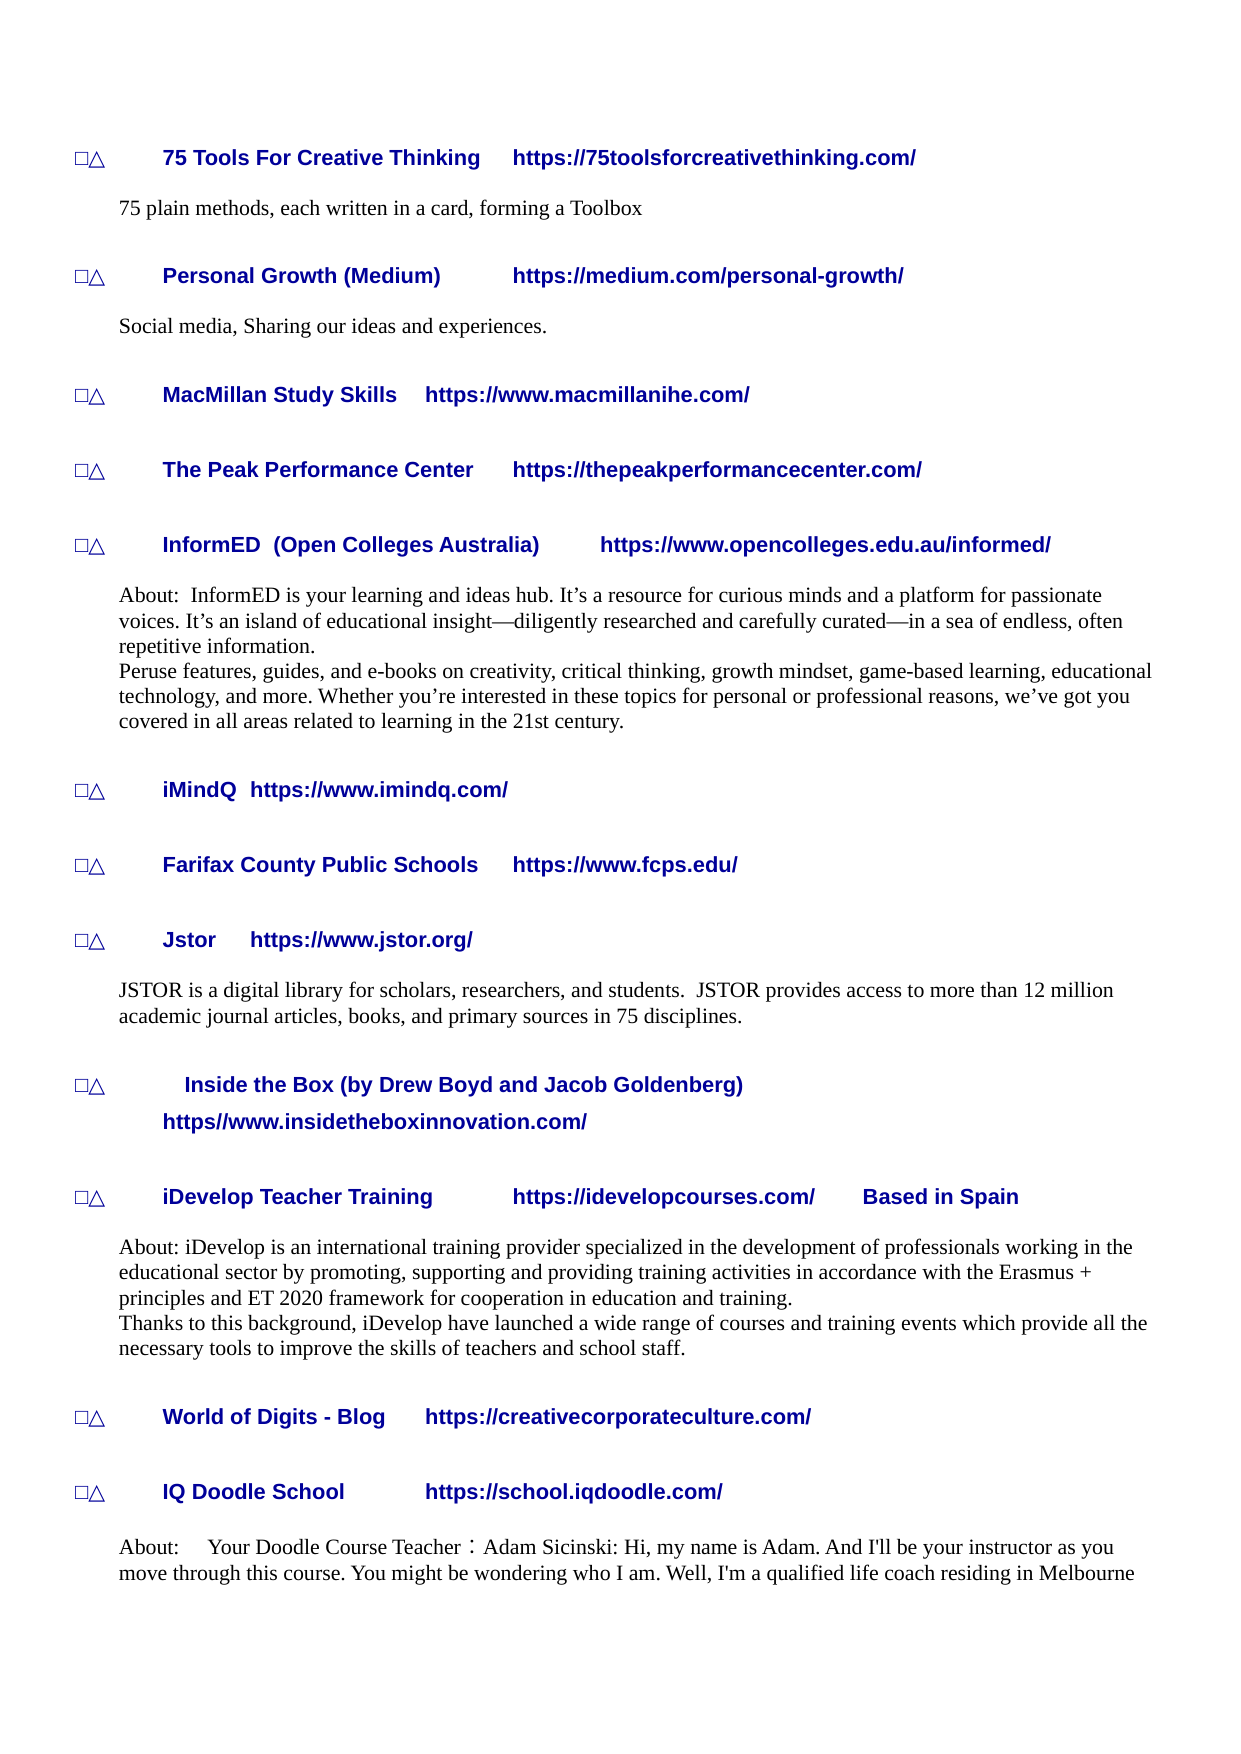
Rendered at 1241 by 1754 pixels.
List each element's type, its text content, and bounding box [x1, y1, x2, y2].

text Social media, Sharing our ideas and experiences. [119, 313, 1165, 339]
text 75 plain methods, each written in a card, forming a Toolbox [119, 194, 1165, 220]
subtitle □△ InformED (Open Colleges Australia) https://www.opencolleges.edu.au/informed/ [75, 526, 1165, 564]
subtitle □△ Farifax County Public Schools https://www.fcps.edu/ [75, 846, 1165, 884]
subtitle □△ iDevelop Teacher Training https://idevelopcourses.com/ Based in Spain [75, 1178, 1165, 1215]
subtitle □△ Personal Growth (Medium) https://medium.com/personal-growth/ [75, 257, 1165, 295]
subtitle □△ MacMillan Study Skills https://www.macmillanihe.com/ [75, 376, 1165, 414]
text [119, 1529, 1165, 1586]
subtitle □△ 75 Tools For Creative Thinking https://75toolsforcreativethinking.com/ [75, 138, 1165, 176]
subtitle □△ World of Digits - Blog https://creativecorporateculture.com/ [75, 1398, 1165, 1435]
subtitle □△ Inside the Box (by Drew Boyd and Jacob Goldenberg) https//www.insidetheboxinnovation.com/ [75, 1065, 1165, 1140]
subtitle □△ iMindQ https://www.imindq.com/ [75, 771, 1165, 809]
text JSTOR is a digital library for scholars, researchers, and students. JSTOR provides access to more than 12 million academic journal articles, books, and primary sources in 75 disciplines. [119, 977, 1165, 1028]
text About: iDevelop is an international training provider specialized in the development of professionals working in the educational sector by promoting, supporting and providing training activities in accordance with the Erasmus + principles and ET 2020 framework for cooperation in education and training. Thanks to this background, iDevelop have launched a wide range of courses and training events which provide all the necessary tools to improve the skills of teachers and school staff. [119, 1234, 1165, 1360]
subtitle □△ Jstor https://www.jstor.org/ [75, 921, 1165, 959]
text About: InformED is your learning and ideas hub. It’s a resource for curious minds and a platform for passionate voices. It’s an island of educational insight—diligently researched and carefully curated—in a sea of endless, often repetitive information. Peruse features, guides, and e-books on creativity, critical thinking, growth mindset, game-based learning, educational technology, and more. Whether you’re interested in these topics for personal or professional reasons, we’ve got you covered in all areas related to learning in the 21st century. [119, 582, 1165, 734]
subtitle □△ IQ Doodle School https://school.iqdoodle.com/ [75, 1473, 1165, 1510]
subtitle □△ The Peak Performance Center https://thepeakperformancecenter.com/ [75, 451, 1165, 489]
